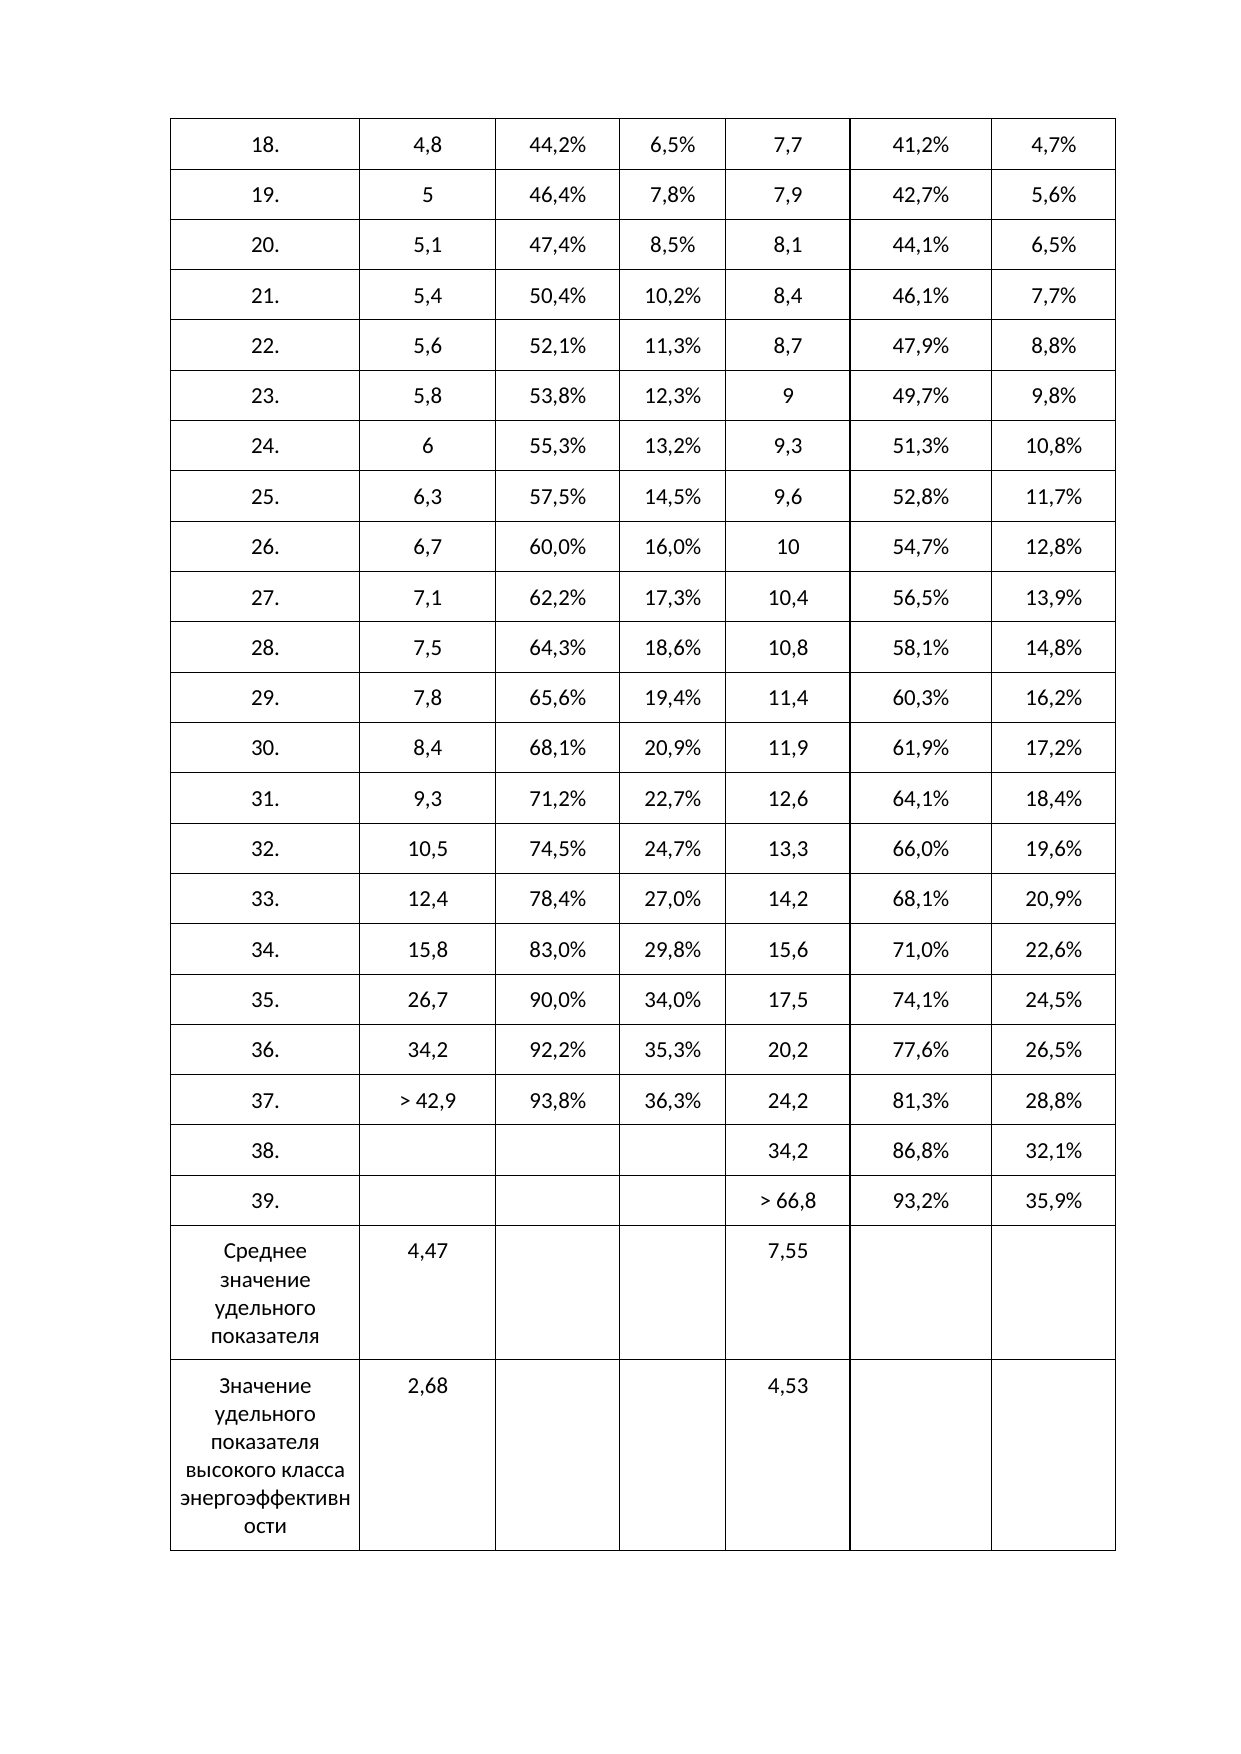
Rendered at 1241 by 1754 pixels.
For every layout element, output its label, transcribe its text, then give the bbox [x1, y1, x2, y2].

table_cell 55,3% [496, 421, 619, 470]
table_cell 13,9% [992, 572, 1115, 621]
table_cell 8,4 [360, 723, 495, 772]
table_cell [620, 1360, 725, 1550]
table_cell 74,1% [851, 975, 991, 1024]
table_cell 9,3 [360, 773, 495, 822]
table_cell 4,53 [726, 1360, 849, 1550]
table_cell 5 [360, 170, 495, 219]
table_cell 26,5% [992, 1025, 1115, 1074]
table_cell 47,4% [496, 220, 619, 269]
table_cell 6 [360, 421, 495, 470]
table_cell 44,1% [851, 220, 991, 269]
table_cell > 42,9 [360, 1075, 495, 1124]
table_cell 49,7% [851, 371, 991, 420]
table_cell 10,8 [726, 622, 849, 672]
table_cell 31. [171, 773, 359, 822]
table_cell 71,2% [496, 773, 619, 822]
table_cell 11,3% [620, 320, 725, 370]
table_cell [496, 1125, 619, 1175]
table_cell 7,8 [360, 673, 495, 722]
table_cell 22. [171, 320, 359, 370]
table_cell 30. [171, 723, 359, 772]
table_cell 8,7 [726, 320, 849, 370]
table_cell 16,0% [620, 522, 725, 571]
table_cell 13,3 [726, 824, 849, 873]
table_cell 10 [726, 522, 849, 571]
table_cell 9,8% [992, 371, 1115, 420]
table_cell 22,7% [620, 773, 725, 822]
table_cell 25. [171, 471, 359, 521]
table_cell [851, 1360, 991, 1550]
table_cell 5,6% [992, 170, 1115, 219]
table_cell [496, 1226, 619, 1359]
table_cell 12,6 [726, 773, 849, 822]
table_cell 44,2% [496, 119, 619, 168]
table_cell 27. [171, 572, 359, 621]
table_cell 93,2% [851, 1176, 991, 1225]
table_cell 60,0% [496, 522, 619, 571]
table_cell 6,7 [360, 522, 495, 571]
table_cell 61,9% [851, 723, 991, 772]
table_cell 8,4 [726, 270, 849, 319]
table_cell 38. [171, 1125, 359, 1175]
table_cell 11,4 [726, 673, 849, 722]
table_cell 7,7 [726, 119, 849, 168]
table_cell 51,3% [851, 421, 991, 470]
table_cell 5,1 [360, 220, 495, 269]
table_cell 60,3% [851, 673, 991, 722]
table_cell 20,9% [992, 874, 1115, 923]
table_cell 41,2% [851, 119, 991, 168]
table_cell 6,5% [992, 220, 1115, 269]
table_cell 86,8% [851, 1125, 991, 1175]
table_cell 9,3 [726, 421, 849, 470]
table_cell 7,5 [360, 622, 495, 672]
table_cell 28. [171, 622, 359, 672]
table_cell 66,0% [851, 824, 991, 873]
table_cell 42,7% [851, 170, 991, 219]
table_cell 37. [171, 1075, 359, 1124]
table_cell 28,8% [992, 1075, 1115, 1124]
table_cell 9,6 [726, 471, 849, 521]
table_cell 5,6 [360, 320, 495, 370]
table_cell 5,8 [360, 371, 495, 420]
table_cell 6,5% [620, 119, 725, 168]
table_cell [992, 1226, 1115, 1359]
table_cell 52,1% [496, 320, 619, 370]
table_cell 11,9 [726, 723, 849, 772]
table_cell 7,9 [726, 170, 849, 219]
table_cell 53,8% [496, 371, 619, 420]
table_cell 35,3% [620, 1025, 725, 1074]
table_cell 11,7% [992, 471, 1115, 521]
table_cell 22,6% [992, 924, 1115, 973]
table_cell 8,1 [726, 220, 849, 269]
table_cell 10,5 [360, 824, 495, 873]
table_cell 32. [171, 824, 359, 873]
table_cell 71,0% [851, 924, 991, 973]
table_cell 58,1% [851, 622, 991, 672]
table_cell 33. [171, 874, 359, 923]
table_cell 6,3 [360, 471, 495, 521]
table_cell 56,5% [851, 572, 991, 621]
table_cell [992, 1360, 1115, 1550]
table_cell 13,2% [620, 421, 725, 470]
table_cell 83,0% [496, 924, 619, 973]
table_cell 7,7% [992, 270, 1115, 319]
table_cell 10,8% [992, 421, 1115, 470]
table_cell 12,4 [360, 874, 495, 923]
table_cell 29,8% [620, 924, 725, 973]
table_cell 77,6% [851, 1025, 991, 1074]
table_cell 2,68 [360, 1360, 495, 1550]
table_cell [360, 1176, 495, 1225]
table_cell 20. [171, 220, 359, 269]
table_cell 35. [171, 975, 359, 1024]
table_cell 64,3% [496, 622, 619, 672]
table_cell 26,7 [360, 975, 495, 1024]
table_cell [496, 1360, 619, 1550]
table_cell 8,5% [620, 220, 725, 269]
table_cell [620, 1176, 725, 1225]
table_cell 18. [171, 119, 359, 168]
table_cell 10,4 [726, 572, 849, 621]
table_cell 68,1% [496, 723, 619, 772]
table_cell 32,1% [992, 1125, 1115, 1175]
table_cell 5,4 [360, 270, 495, 319]
table_cell 24,5% [992, 975, 1115, 1024]
table_cell 12,3% [620, 371, 725, 420]
table_cell 14,5% [620, 471, 725, 521]
table_cell 7,8% [620, 170, 725, 219]
table_cell 20,9% [620, 723, 725, 772]
table_cell 90,0% [496, 975, 619, 1024]
table_cell [851, 1226, 991, 1359]
table_cell Значение удельного показателя высокого класса энергоэффективности [171, 1360, 359, 1550]
table_cell 34,2 [360, 1025, 495, 1074]
table_cell 19. [171, 170, 359, 219]
table_cell [620, 1226, 725, 1359]
table_cell > 66,8 [726, 1176, 849, 1225]
table_cell 7,55 [726, 1226, 849, 1359]
table_cell 26. [171, 522, 359, 571]
table_cell Среднее значение удельного показателя [171, 1226, 359, 1359]
table_cell 39. [171, 1176, 359, 1225]
table_cell 23. [171, 371, 359, 420]
table_cell 21. [171, 270, 359, 319]
table_cell 19,6% [992, 824, 1115, 873]
table_cell 46,1% [851, 270, 991, 319]
table_cell [496, 1176, 619, 1225]
table_cell 15,8 [360, 924, 495, 973]
table_cell 65,6% [496, 673, 619, 722]
table_cell 81,3% [851, 1075, 991, 1124]
table_cell 93,8% [496, 1075, 619, 1124]
table_cell 17,2% [992, 723, 1115, 772]
table_cell 15,6 [726, 924, 849, 973]
table_cell 4,7% [992, 119, 1115, 168]
table_cell 12,8% [992, 522, 1115, 571]
table_cell 36. [171, 1025, 359, 1074]
table_cell 14,2 [726, 874, 849, 923]
table_cell 34. [171, 924, 359, 973]
table_cell 16,2% [992, 673, 1115, 722]
table_cell 4,47 [360, 1226, 495, 1359]
table_cell [360, 1125, 495, 1175]
table_cell 92,2% [496, 1025, 619, 1074]
table_cell [620, 1125, 725, 1175]
table_cell 50,4% [496, 270, 619, 319]
table_cell 24,2 [726, 1075, 849, 1124]
table_cell 10,2% [620, 270, 725, 319]
table_cell 47,9% [851, 320, 991, 370]
table_cell 78,4% [496, 874, 619, 923]
table_cell 64,1% [851, 773, 991, 822]
table_cell 36,3% [620, 1075, 725, 1124]
table_cell 24. [171, 421, 359, 470]
table_cell 19,4% [620, 673, 725, 722]
table_cell 68,1% [851, 874, 991, 923]
table_cell 17,3% [620, 572, 725, 621]
table_cell 20,2 [726, 1025, 849, 1074]
table_cell 8,8% [992, 320, 1115, 370]
table_cell 62,2% [496, 572, 619, 621]
table_cell 74,5% [496, 824, 619, 873]
table_cell 17,5 [726, 975, 849, 1024]
table_cell 54,7% [851, 522, 991, 571]
table_cell 29. [171, 673, 359, 722]
table_cell 27,0% [620, 874, 725, 923]
table_cell 52,8% [851, 471, 991, 521]
table_cell 4,8 [360, 119, 495, 168]
table_cell 18,4% [992, 773, 1115, 822]
table_cell 18,6% [620, 622, 725, 672]
table_cell 35,9% [992, 1176, 1115, 1225]
table_cell 24,7% [620, 824, 725, 873]
table_cell 46,4% [496, 170, 619, 219]
table_cell 9 [726, 371, 849, 420]
table_cell 7,1 [360, 572, 495, 621]
table_cell 57,5% [496, 471, 619, 521]
table_cell 34,0% [620, 975, 725, 1024]
table_cell 34,2 [726, 1125, 849, 1175]
table_cell 14,8% [992, 622, 1115, 672]
